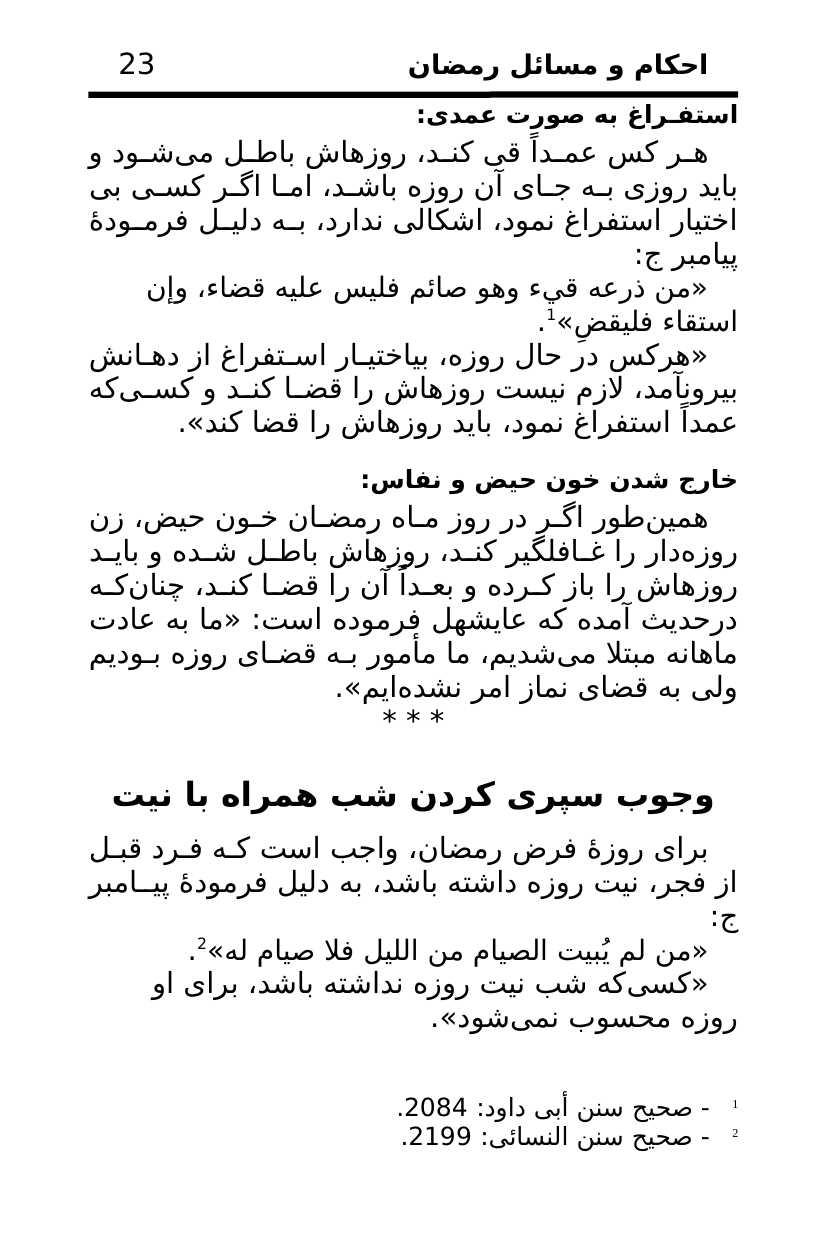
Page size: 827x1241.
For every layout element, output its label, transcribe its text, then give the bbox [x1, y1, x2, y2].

text برای روزۀ فرض رمضان، واجب است که فرد قبل از فجر، نیت روزه داشته باشد، به دلیل فرمودۀ پیامبر ج: [89, 831, 738, 933]
text «کسی‌که شب نیت روزه نداشته باشد، برای او روزه محسوب نمی‌شود». [89, 967, 738, 1035]
text هر کس عمداً قی کند، روزهاش باطل می‌‌شود و باید روزی به جای آن روزه باشد، اما اگر کسی بی اختیار استفراغ نمود، اشکالی ندارد، به دلیل فرمودۀ پیامبر ج: [89, 135, 738, 271]
text «من ذرعه قيء وهو صائم فليس عليه قضاء، وإن استقاء فليقضِ». [89, 271, 738, 338]
text وجوب سپری کردن شب همراه با نيت [89, 775, 738, 814]
text همین‌طور اگر در روز ماه رمضان خون حیض، زن روزه‌دار را غافلگیر کند، روزهاش باطل شده و باید روزهاش را باز کرده و بعداً آن را قضا کند، چنان‌که درحدیث آمده که عایشهل فرموده است: «ما به عادت ماهانه مبتلا می‌شدیم، ما مأمور به قضای روزه بودیم ولی به قضای نماز امر نشده‌ایم». [89, 500, 738, 704]
text «من لم يُبيت الصيام من الليل فلا صيام له». [89, 933, 738, 967]
text «هرکس در حال روزه، بیاختیار استفراغ از دهانش بیرونآمد، لازم نیست روزهاش را قضا کند و کسی‌که عمداً استفراغ نمود، باید روزهاش را قضا کند». [89, 338, 738, 440]
text * * * [89, 704, 738, 738]
text استفـراغ به صورت عمدی: [89, 100, 738, 129]
text خارج شدن خون حیض و نفاس: [89, 465, 738, 494]
